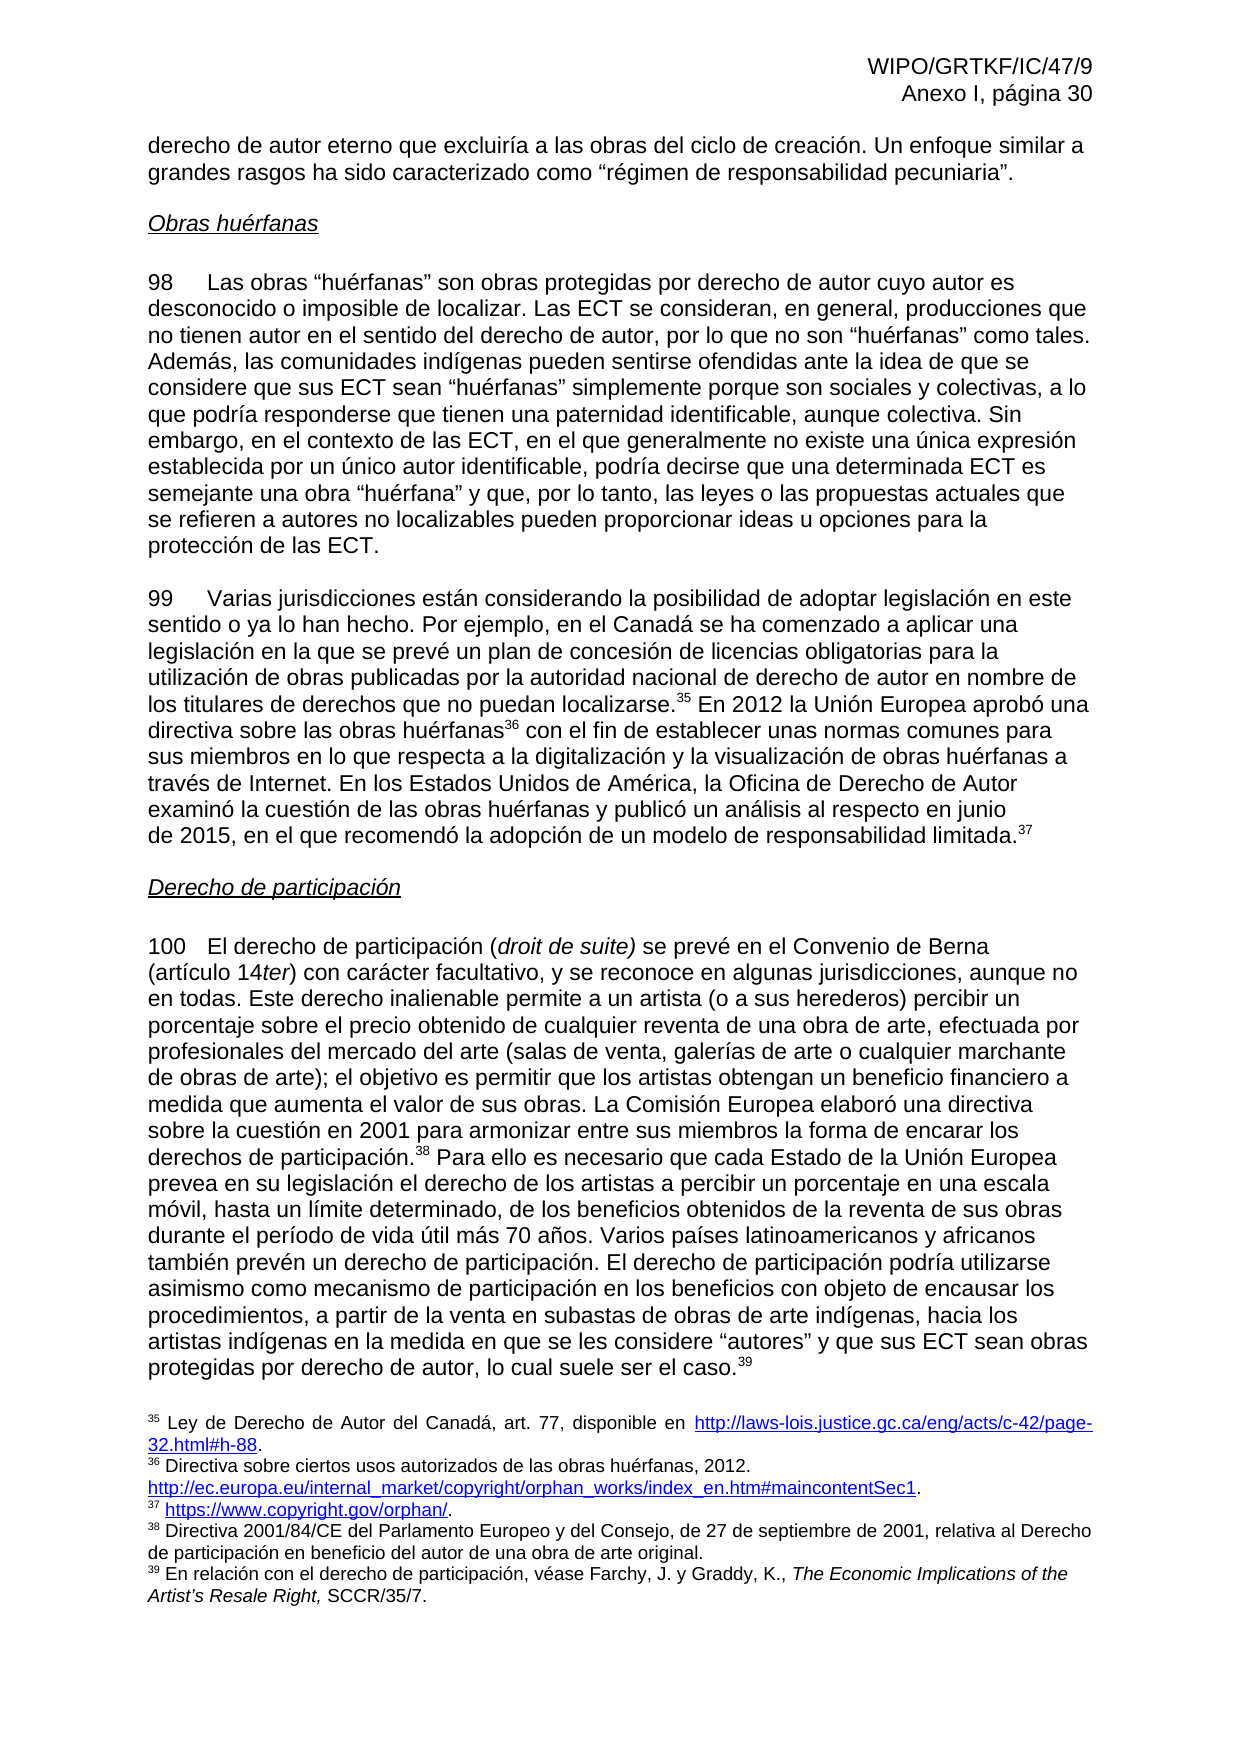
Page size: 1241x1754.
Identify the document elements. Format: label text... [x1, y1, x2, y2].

text Las obras “huérfanas” son obras protegidas por derecho de autor cuyo autor es desconocido o imposible de localizar. Las ECT se consideran, en general, producciones que no tienen autor en el sentido del derecho de autor, por lo que no son “huérfanas” como tales. Además, las comunidades indígenas pueden sentirse ofendidas ante la idea de que se considere que sus ECT sean “huérfanas” simplemente porque son sociales y colectivas, a lo que podría responderse que tienen una paternidad identificable, aunque colectiva. Sin embargo, en el contexto de las ECT, en el que generalmente no existe una única expresión establecida por un único autor identificable, podría decirse que una determinada ECT es semejante una obra “huérfana” y que, por lo tanto, las leyes o las propuestas actuales que se refieren a autores no localizables pueden proporcionar ideas u opciones para la protección de las ECT. [148, 269, 1092, 559]
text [148, 132, 1092, 185]
text El derecho de participación (droit de suite) se prevé en el Convenio de Berna (artículo 14ter) con carácter facultativo, y se reconoce en algunas jurisdicciones, aunque no en todas. Este derecho inalienable permite a un artista (o a sus herederos) percibir un porcentaje sobre el precio obtenido de cualquier reventa de una obra de arte, efectuada por profesionales del mercado del arte (salas de venta, galerías de arte o cualquier marchante de obras de arte); el objetivo es permitir que los artistas obtengan un beneficio financiero a medida que aumenta el valor de sus obras. La Comisión Europea elaboró una directiva sobre la cuestión en 2001 para armonizar entre sus miembros la forma de encarar los derechos de participación. Para ello es necesario que cada Estado de la Unión Europea prevea en su legislación el derecho de los artistas a percibir un porcentaje en una escala móvil, hasta un límite determinado, de los beneficios obtenidos de la reventa de sus obras durante el período de vida útil más 70 años. Varios países latinoamericanos y africanos también prevén un derecho de participación. El derecho de participación podría utilizarse asimismo como mecanismo de participación en los beneficios con objeto de encausar los procedimientos, a partir de la venta en subastas de obras de arte indígenas, hacia los artistas indígenas en la medida en que se les considere “autores” y que sus ECT sean obras protegidas por derecho de autor, lo cual suele ser el caso. [148, 933, 1092, 1381]
text Obras huérfanas [148, 210, 1092, 236]
text Varias jurisdicciones están considerando la posibilidad de adoptar legislación en este sentido o ya lo han hecho. Por ejemplo, en el Canadá se ha comenzado a aplicar una legislación en la que se prevé un plan de concesión de licencias obligatorias para la utilización de obras publicadas por la autoridad nacional de derecho de autor en nombre de los titulares de derechos que no puedan localizarse. En 2012 la Unión Europea aprobó una directiva sobre las obras huérfanas con el fin de establecer unas normas comunes para sus miembros en lo que respecta a la digitalización y la visualización de obras huérfanas a través de Internet. En los Estados Unidos de América, la Oficina de Derecho de Autor examinó la cuestión de las obras huérfanas y publicó un análisis al respecto en junio de 2015, en el que recomendó la adopción de un modelo de responsabilidad limitada. [148, 585, 1092, 849]
text Derecho de participación [148, 874, 1092, 900]
